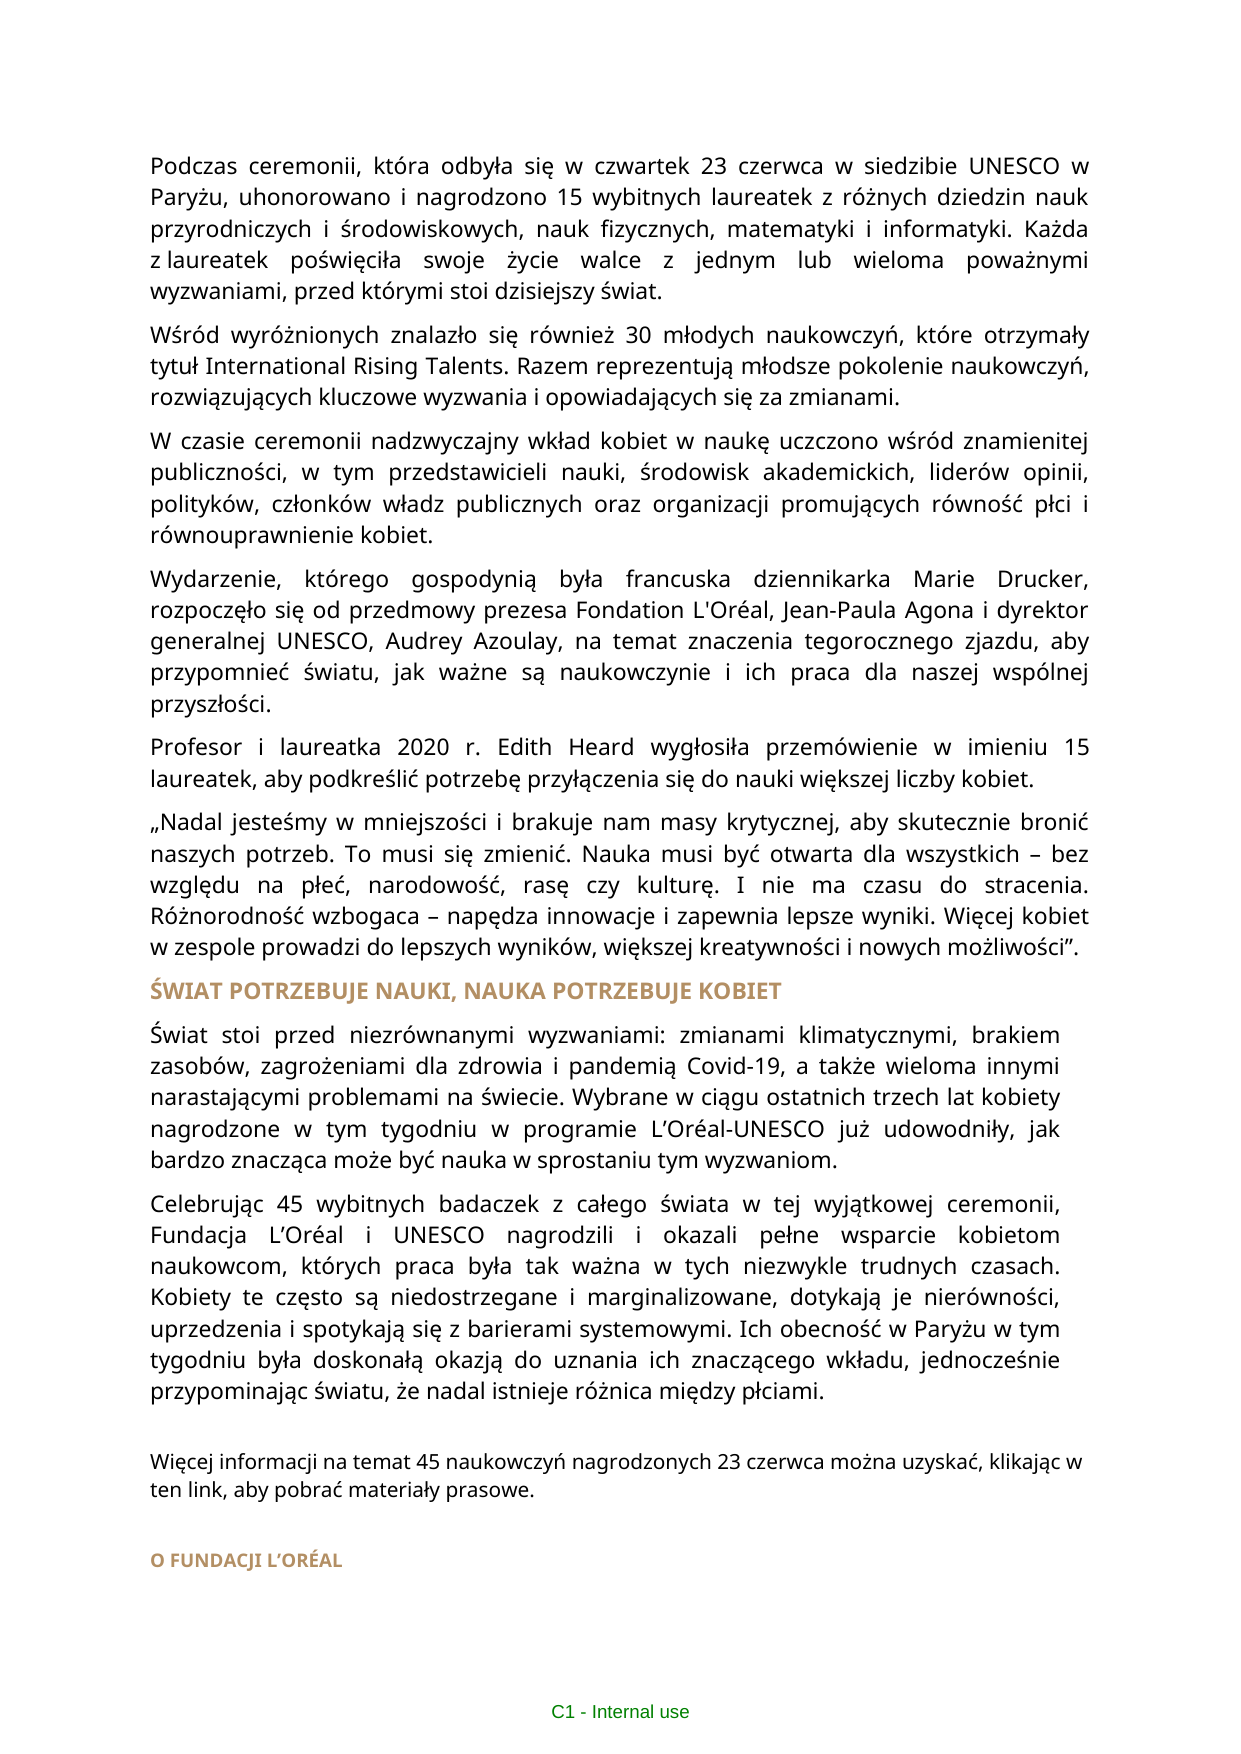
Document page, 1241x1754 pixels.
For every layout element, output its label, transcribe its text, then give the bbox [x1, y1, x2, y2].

text Profesor i laureatka 2020 r. Edith Heard wygłosiła przemówienie w imieniu 15 laureatek, aby podkreślić potrzebę przyłączenia się do nauki większej liczby kobiet. [150, 731, 1090, 794]
text ŚWIAT POTRZEBUJE NAUKI, NAUKA POTRZEBUJE KOBIET [150, 975, 1090, 1006]
text „Nadal jesteśmy w mniejszości i brakuje nam masy krytycznej, aby skutecznie bronić naszych potrzeb. To musi się zmienić. Nauka musi być otwarta dla wszystkich – bez względu na płeć, narodowość, rasę czy kulturę. I nie ma czasu do stracenia. Różnorodność wzbogaca – napędza innowacje i zapewnia lepsze wyniki. Więcej kobiet w zespole prowadzi do lepszych wyników, większej kreatywności i nowych możliwości”. [150, 806, 1090, 962]
text Celebrując 45 wybitnych badaczek z całego świata w tej wyjątkowej ceremonii, Fundacja L’Oréal i UNESCO nagrodzili i okazali pełne wsparcie kobietom naukowcom, których praca była tak ważna w tych niezwykle trudnych czasach. Kobiety te często są niedostrzegane i marginalizowane, dotykają je nierówności, uprzedzenia i spotykają się z barierami systemowymi. Ich obecność w Paryżu w tym tygodniu była doskonałą okazją do uznania ich znaczącego wkładu, jednocześnie przypominając światu, że nadal istnieje różnica między płciami. [150, 1187, 1061, 1406]
text O FUNDACJI L’ORÉAL [150, 1548, 1090, 1573]
text Wydarzenie, którego gospodynią była francuska dziennikarka Marie Drucker, rozpoczęło się od przedmowy prezesa Fondation L'Oréal, Jean-Paula Agona i dyrektor generalnej UNESCO, Audrey Azoulay, na temat znaczenia tegorocznego zjazdu, aby przypomnieć światu, jak ważne są naukowczynie i ich praca dla naszej wspólnej przyszłości. [150, 562, 1090, 719]
text Podczas ceremonii, która odbyła się w czwartek 23 czerwca w siedzibie UNESCO w Paryżu, uhonorowano i nagrodzono 15 wybitnych laureatek z różnych dziedzin nauk przyrodniczych i środowiskowych, nauk fizycznych, matematyki i informatyki. Każda z laureatek poświęciła swoje życie walce z jednym lub wieloma poważnymi wyzwaniami, przed którymi stoi dzisiejszy świat. [150, 150, 1090, 306]
text Świat stoi przed niezrównanymi wyzwaniami: zmianami klimatycznymi, brakiem zasobów, zagrożeniami dla zdrowia i pandemią Covid-19, a także wieloma innymi narastającymi problemami na świecie. Wybrane w ciągu ostatnich trzech lat kobiety nagrodzone w tym tygodniu w programie L’Oréal-UNESCO już udowodniły, jak bardzo znacząca może być nauka w sprostaniu tym wyzwaniom. [150, 1019, 1061, 1175]
text W czasie ceremonii nadzwyczajny wkład kobiet w naukę uczczono wśród znamienitej publiczności, w tym przedstawicieli nauki, środowisk akademickich, liderów opinii, polityków, członków władz publicznych oraz organizacji promujących równość płci i równouprawnienie kobiet. [150, 425, 1090, 550]
text Wśród wyróżnionych znalazło się również 30 młodych naukowczyń, które otrzymały tytuł International Rising Talents. Razem reprezentują młodsze pokolenie naukowczyń, rozwiązujących kluczowe wyzwania i opowiadających się za zmianami. [150, 319, 1090, 412]
text Więcej informacji na temat 45 naukowczyń nagrodzonych 23 czerwca można uzyskać, klikając w ten link, aby pobrać materiały prasowe. [150, 1447, 1090, 1504]
